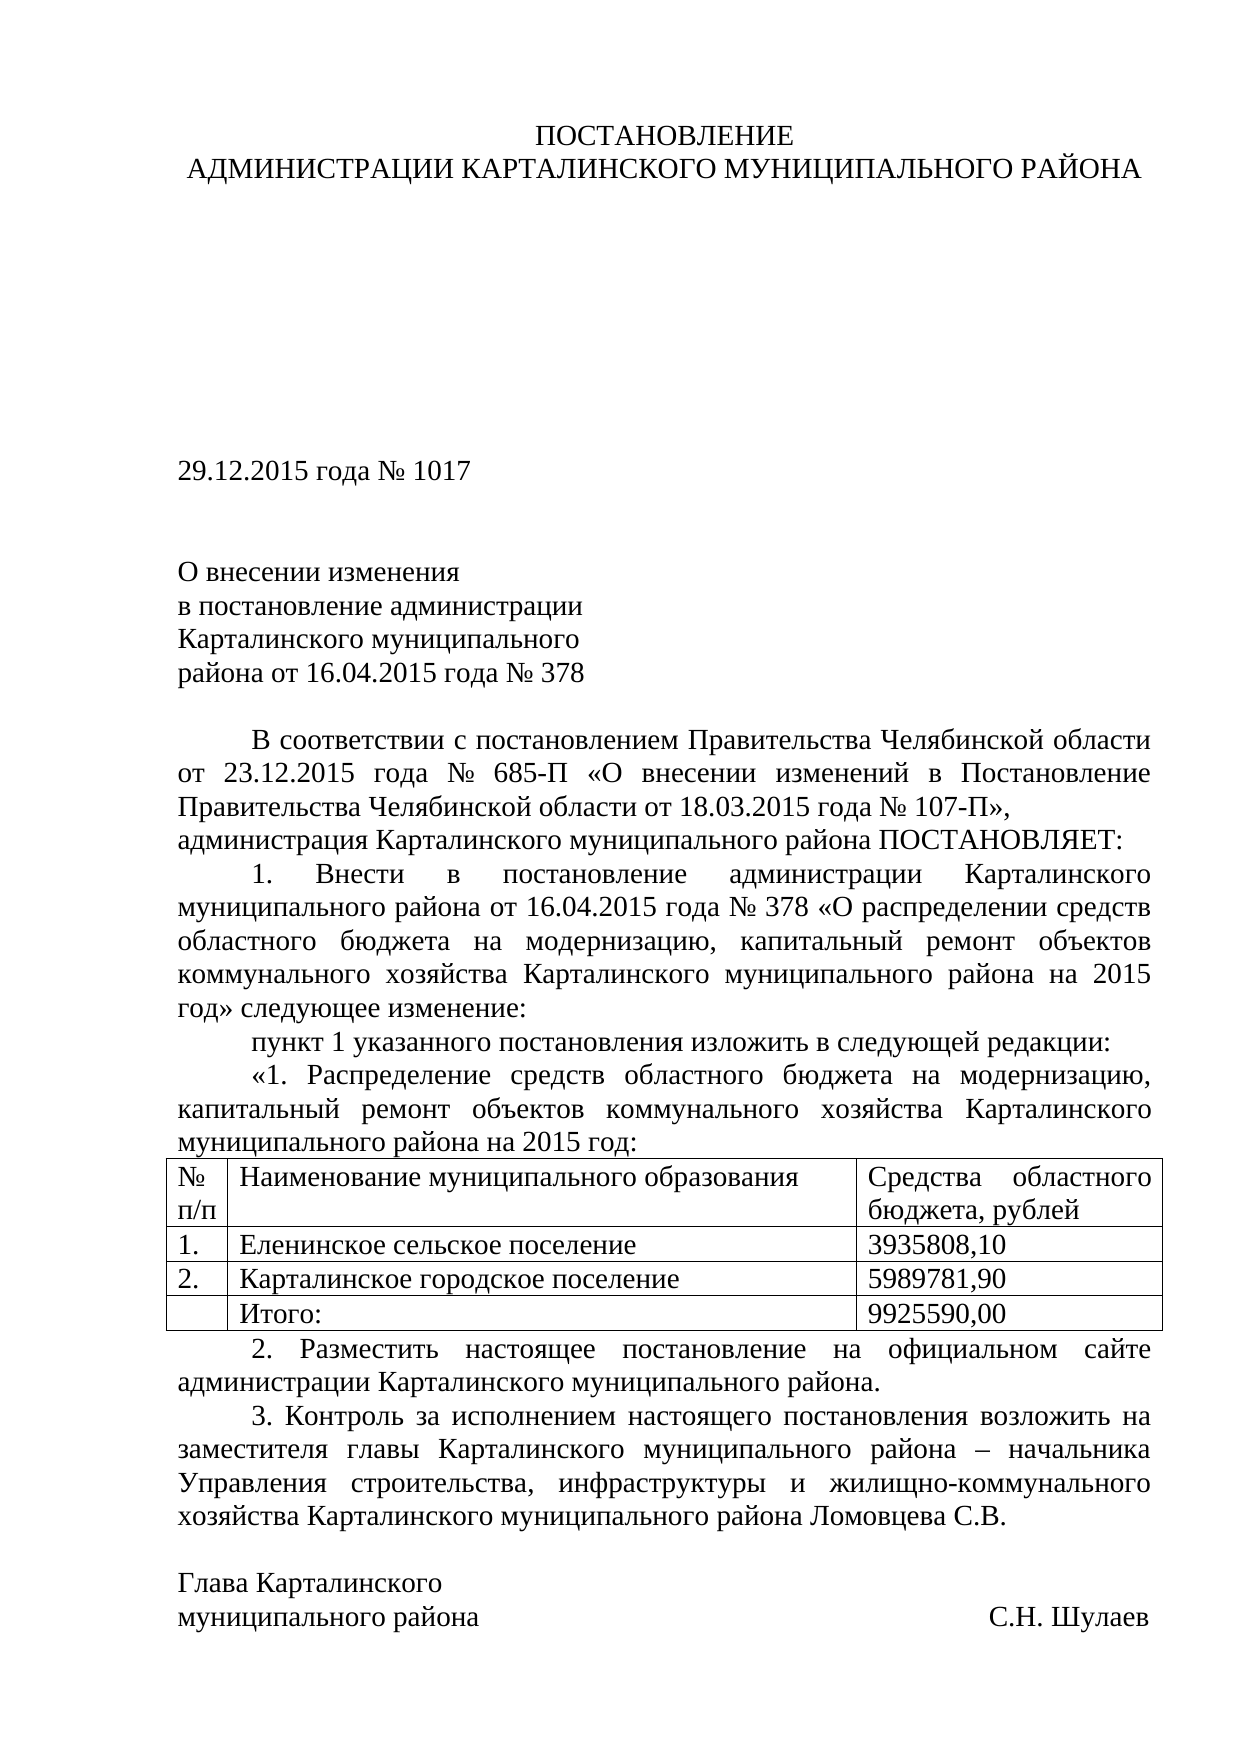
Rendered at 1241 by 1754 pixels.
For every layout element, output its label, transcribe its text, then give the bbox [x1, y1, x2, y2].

text Глава Карталинского [177, 1566, 1152, 1599]
text В соответствии с постановлением Правительства Челябинской области от 23.12.2015 года № 685-П «О внесении изменений в Постановление Правительства Челябинской области от 18.03.2015 года № 107-П», [177, 722, 1152, 822]
table_cell Итого: [228, 1296, 856, 1330]
text АДМИНИСТРАЦИИ КАРТАЛИНСКОГО МУНИЦИПАЛЬНОГО РАЙОНА [177, 152, 1152, 185]
text 29.12.2015 года № 1017 [177, 453, 1152, 487]
text пункт 1 указанного постановления изложить в следующей редакции: [177, 1024, 1152, 1057]
text в постановление администрации [177, 588, 1152, 621]
table_cell 9925590,00 [857, 1296, 1162, 1330]
table_cell [167, 1296, 227, 1330]
table_cell 2. [167, 1262, 227, 1295]
table_cell Еленинское сельское поселение [228, 1227, 856, 1261]
text района от 16.04.2015 года № 378 [177, 655, 1152, 688]
table_cell Карталинское городское поселение [228, 1262, 856, 1295]
table_header Наименование муниципального образования [228, 1159, 856, 1226]
text ПОСТАНОВЛЕНИЕ [177, 118, 1152, 152]
table_cell 1. [167, 1227, 227, 1261]
table_header Средства областного бюджета, рублей [857, 1159, 1162, 1226]
text 3. Контроль за исполнением настоящего постановления возложить на заместителя главы Карталинского муниципального района – начальника Управления строительства, инфраструктуры и жилищно-коммунального хозяйства Карталинского муниципального района Ломовцева С.В. [177, 1398, 1152, 1532]
table_cell 5989781,90 [857, 1262, 1162, 1295]
text О внесении изменения [177, 554, 1152, 588]
text 1. Внести в постановление администрации Карталинского муниципального района от 16.04.2015 года № 378 «О распределении средств областного бюджета на модернизацию, капитальный ремонт объектов коммунального хозяйства Карталинского муниципального района на 2015 год» следующее изменение: [177, 856, 1152, 1024]
table_header № п/п [167, 1159, 227, 1226]
text муниципального района С.Н. Шулаев [177, 1599, 1152, 1633]
text «1. Распределение средств областного бюджета на модернизацию, капитальный ремонт объектов коммунального хозяйства Карталинского муниципального района на 2015 год: [177, 1057, 1152, 1158]
text администрация Карталинского муниципального района ПОСТАНОВЛЯЕТ: [177, 822, 1152, 856]
table_cell 3935808,10 [857, 1227, 1162, 1261]
text Карталинского муниципального [177, 621, 1152, 655]
text 2. Разместить настоящее постановление на официальном сайте администрации Карталинского муниципального района. [177, 1331, 1152, 1398]
